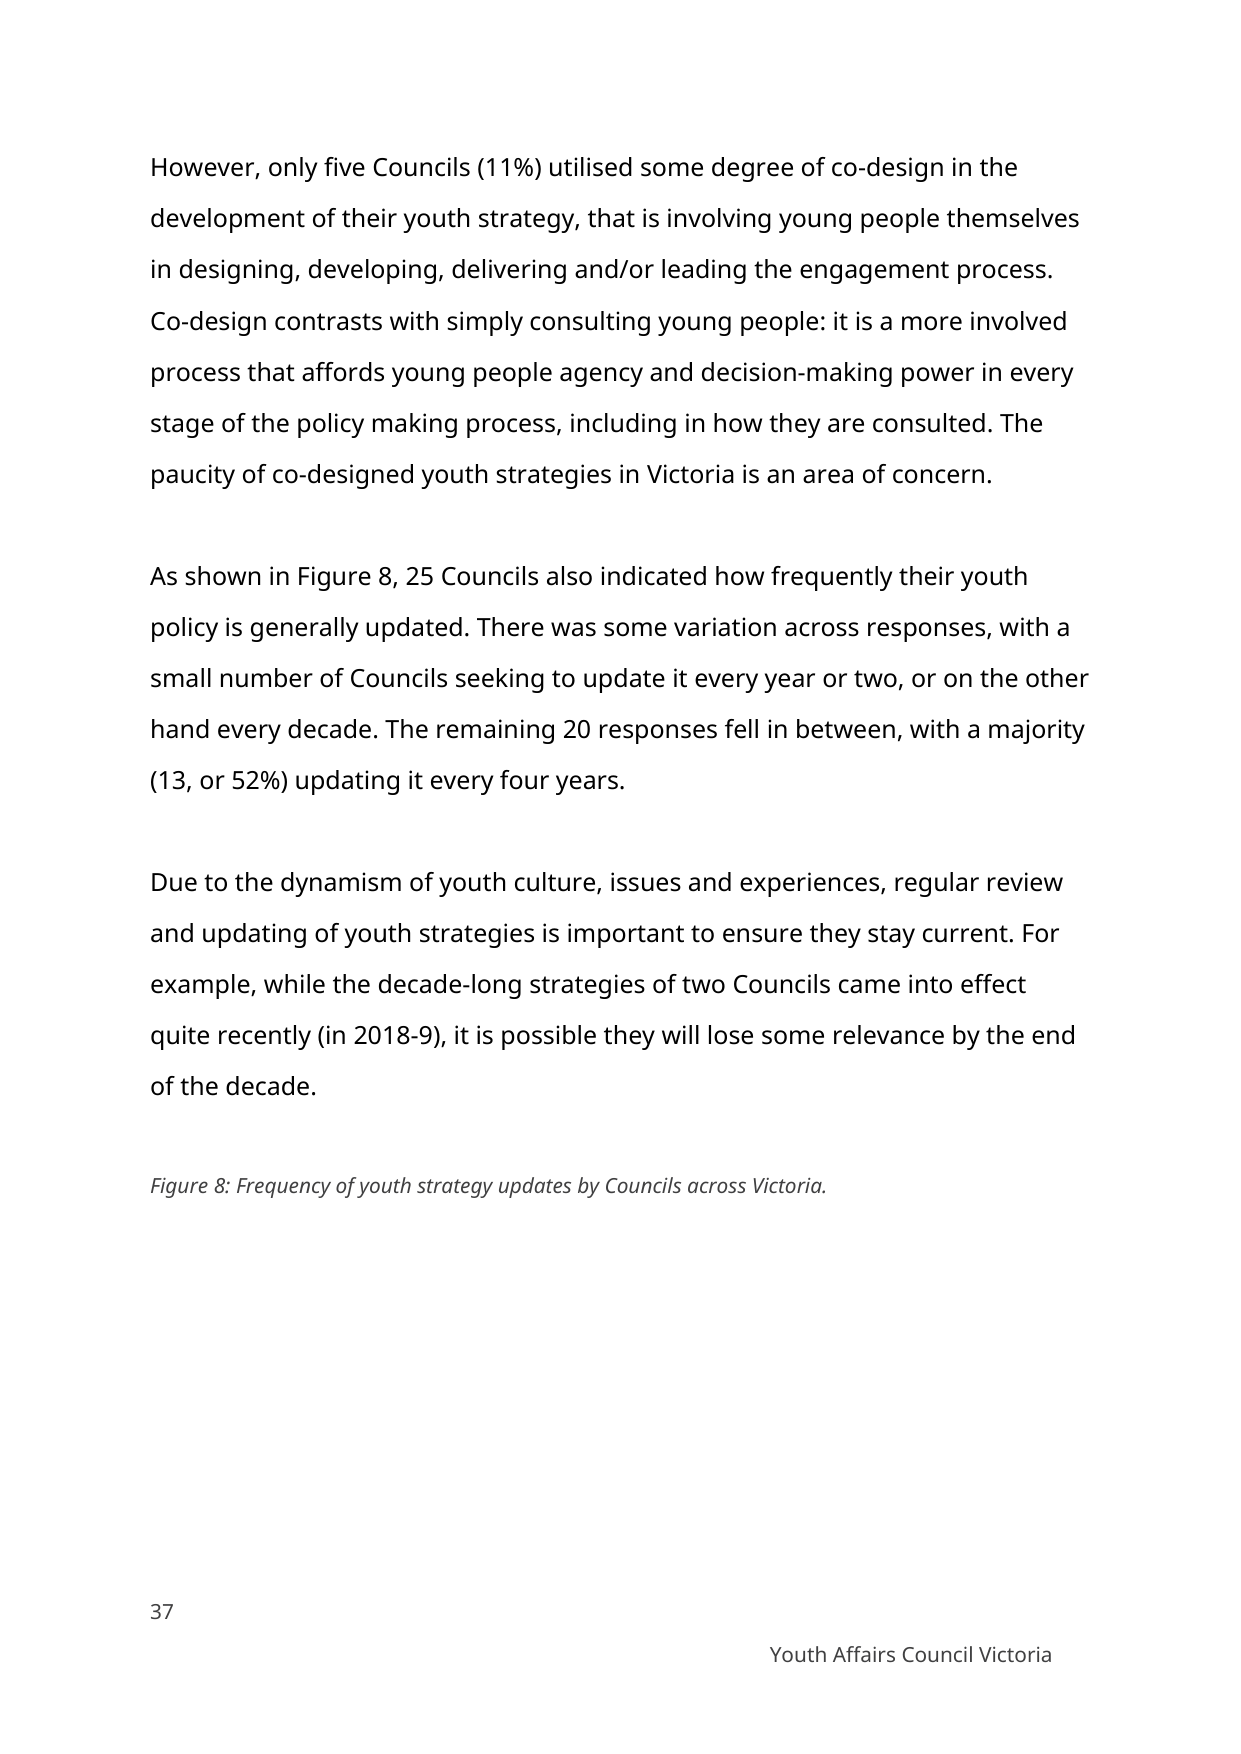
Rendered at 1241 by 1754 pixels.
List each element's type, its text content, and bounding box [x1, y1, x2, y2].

text Figure 8: Frequency of youth strategy updates by Councils across Victoria. [150, 1171, 1090, 1199]
text As shown in Figure 8, 25 Councils also indicated how frequently their youth policy is generally updated. There was some variation across responses, with a small number of Councils seeking to update it every year or two, or on the other hand every decade. The remaining 20 responses fell in between, with a majority (13, or 52%) updating it every four years. [150, 558, 1090, 797]
text However, only five Councils (11%) utilised some degree of co-design in the development of their youth strategy, that is involving young people themselves in designing, developing, delivering and/or leading the engagement process. Co-design contrasts with simply consulting young people: it is a more involved process that affords young people agency and decision-making power in every stage of the policy making process, including in how they are consulted. The paucity of co-designed youth strategies in Victoria is an area of concern. [150, 150, 1090, 490]
text Due to the dynamism of youth culture, issues and experiences, regular review and updating of youth strategies is important to ensure they stay current. For example, while the decade-long strategies of two Councils came into effect quite recently (in 2018-9), it is possible they will lose some relevance by the end of the decade. [150, 864, 1090, 1103]
